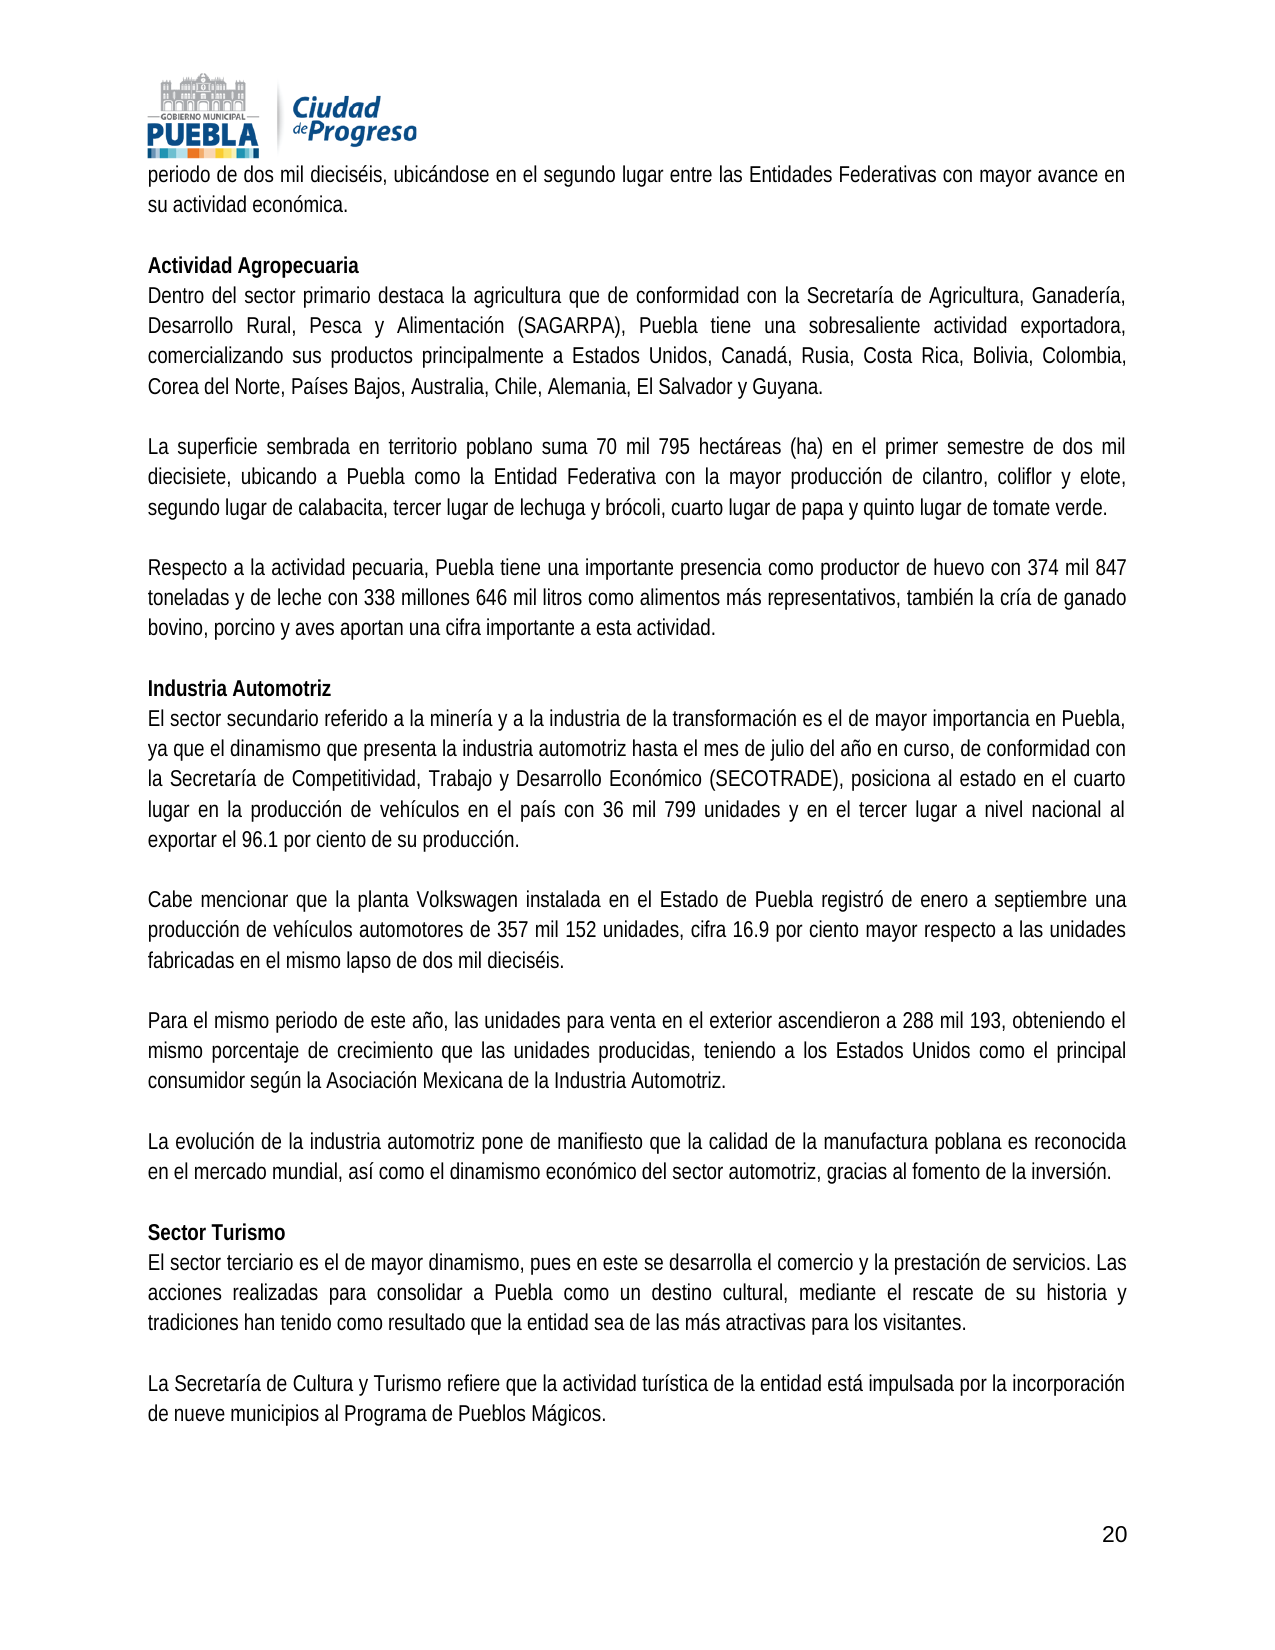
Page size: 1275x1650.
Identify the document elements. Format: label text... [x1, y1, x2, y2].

text El sector terciario es el de mayor dinamismo, pues en este se desarrolla el comercio y la prestación de servicios. Las acciones realizadas para consolidar a Puebla como un destino cultural, mediante el rescate de su historia y tradiciones han tenido como resultado que la entidad sea de las más atractivas para los visitantes. [148, 1249, 1127, 1335]
text La Secretaría de Cultura y Turismo refiere que la actividad turística de la entidad está impulsada por la incorporación de nueve municipios al Programa de Pueblos Mágicos. [148, 1369, 1127, 1426]
picture [147, 73, 417, 162]
text Cabe mencionar que la planta Volkswagen instalada en el Estado de Puebla registró de enero a septiembre una producción de vehículos automotores de 357 mil 152 unidades, cifra 16.9 por ciento mayor respecto a las unidades fabricadas en el mismo lapso de dos mil dieciséis. [148, 886, 1127, 973]
text Industria Automotriz [148, 675, 1127, 701]
text El sector secundario referido a la minería y a la industria de la transformación es el de mayor importancia en Puebla, ya que el dinamismo que presenta la industria automotriz hasta el mes de julio del año en curso, de conformidad con la Secretaría de Competitividad, Trabajo y Desarrollo Económico (SECOTRADE), posiciona al estado en el cuarto lugar en la producción de vehículos en el país con 36 mil 799 unidades y en el tercer lugar a nivel nacional al exportar el 96.1 por ciento de su producción. [148, 705, 1127, 852]
text La evolución de la industria automotriz pone de manifiesto que la calidad de la manufactura poblana es reconocida en el mercado mundial, así como el dinamismo económico del sector automotriz, gracias al fomento de la inversión. [148, 1128, 1127, 1184]
text Sector Turismo [148, 1218, 1127, 1245]
text Dentro del sector primario destaca la agricultura que de conformidad con la Secretaría de Agricultura, Ganadería, Desarrollo Rural, Pesca y Alimentación (SAGARPA), Puebla tiene una sobresaliente actividad exportadora, comercializando sus productos principalmente a Estados Unidos, Canadá, Rusia, Costa Rica, Bolivia, Colombia, Corea del Norte, Países Bajos, Australia, Chile, Alemania, El Salvador y Guyana. [148, 282, 1127, 399]
text Actividad Agropecuaria [148, 252, 1127, 278]
text Respecto a la actividad pecuaria, Puebla tiene una importante presencia como productor de huevo con 374 mil 847 toneladas y de leche con 338 millones 646 mil litros como alimentos más representativos, también la cría de ganado bovino, porcino y aves aportan una cifra importante a esta actividad. [148, 554, 1127, 641]
text La superficie sembrada en territorio poblano suma 70 mil 795 hectáreas (ha) en el primer semestre de dos mil diecisiete, ubicando a Puebla como la Entidad Federativa con la mayor producción de cilantro, coliflor y elote, segundo lugar de calabacita, tercer lugar de lechuga y brócoli, cuarto lugar de papa y quinto lugar de tomate verde. [148, 433, 1127, 520]
text Para el mismo periodo de este año, las unidades para venta en el exterior ascendieron a 288 mil 193, obteniendo el mismo porcentaje de crecimiento que las unidades producidas, teniendo a los Estados Unidos como el principal consumidor según la Asociación Mexicana de la Industria Automotriz. [148, 1007, 1127, 1094]
